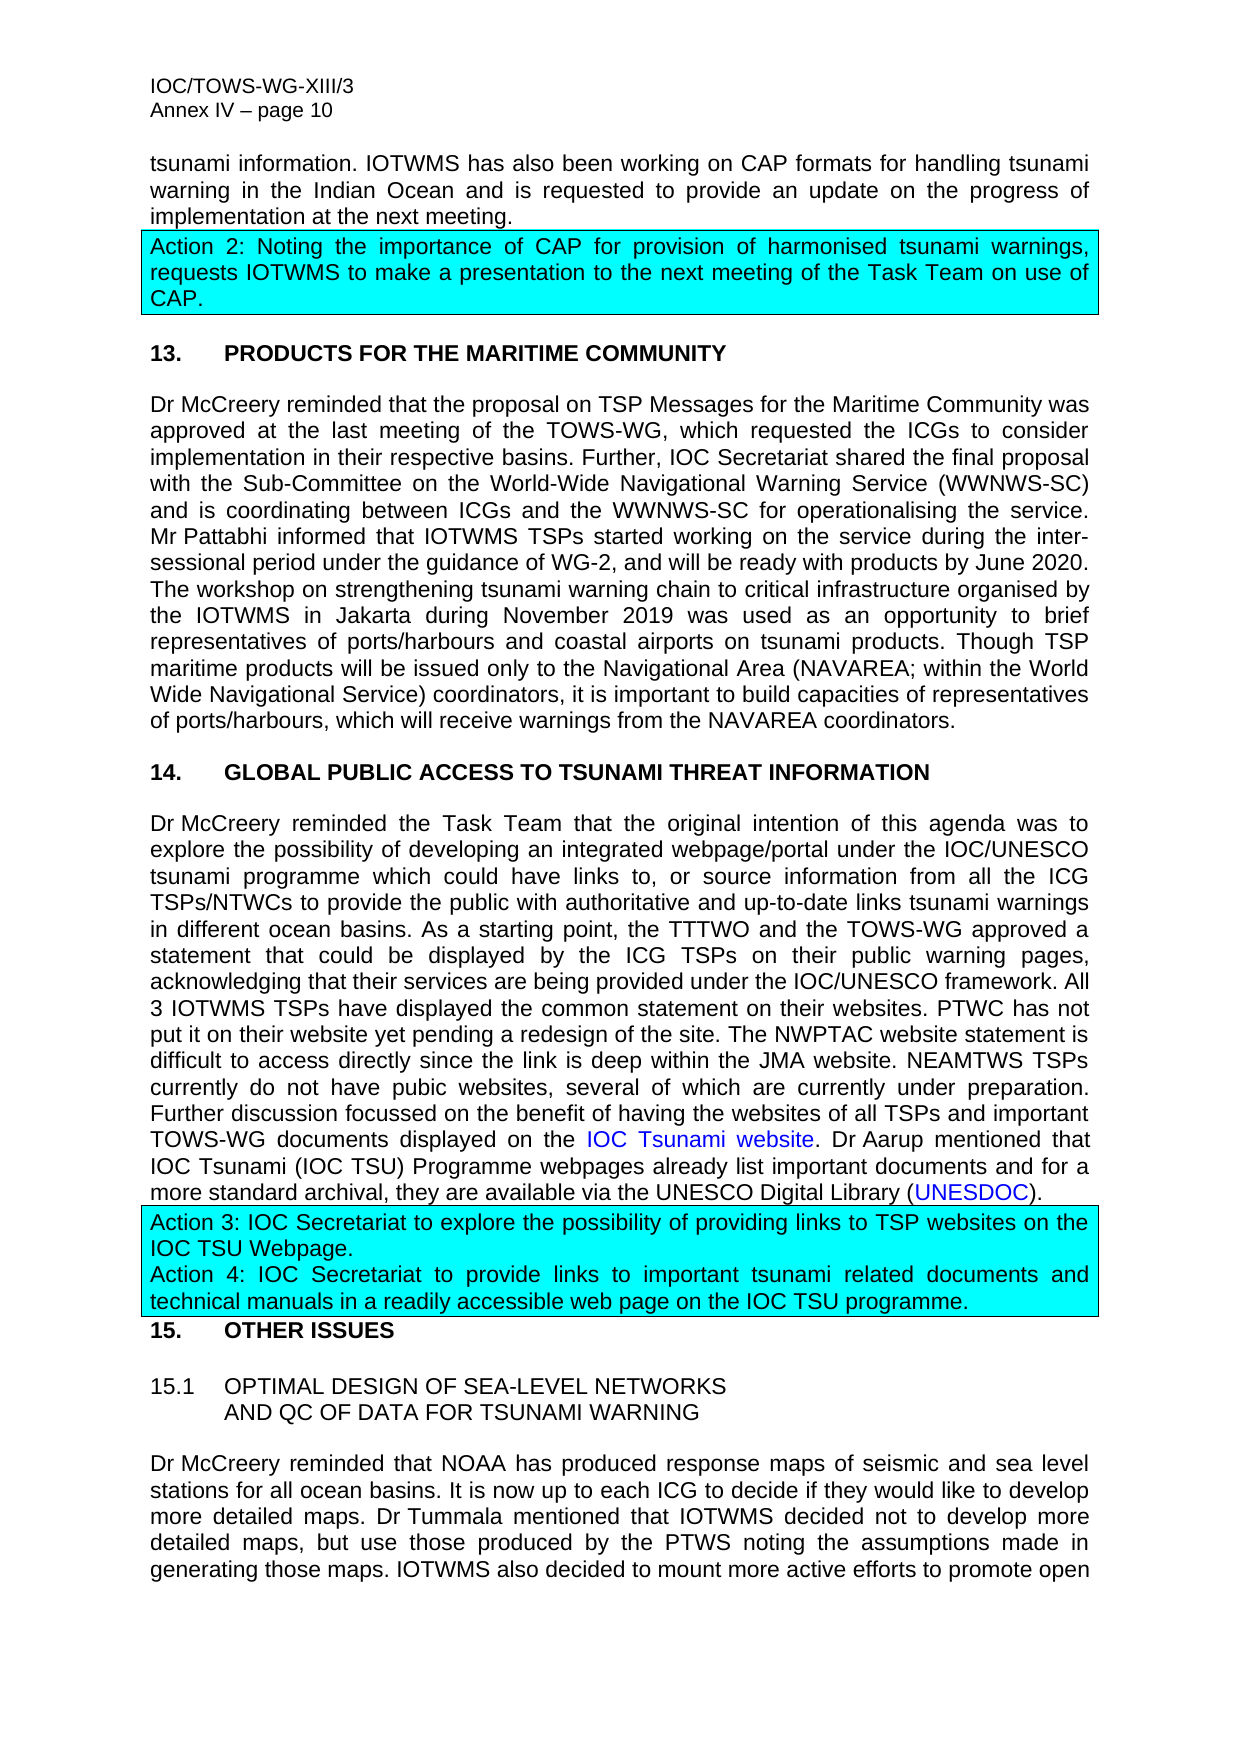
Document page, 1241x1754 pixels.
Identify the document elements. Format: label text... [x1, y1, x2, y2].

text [150, 1450, 1090, 1582]
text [150, 150, 1090, 229]
text Dr McCreery reminded that the proposal on TSP Messages for the Maritime Community was approved at the last meeting of the TOWS-WG, which requested the ICGs to consider implementation in their respective basins. Further, IOC Secretariat shared the final proposal with the Sub-Committee on the World-Wide Navigational Warning Service (WWNWS-SC) and is coordinating between ICGs and the WWNWS-SC for operationalising the service. Mr Pattabhi informed that IOTWMS TSPs started working on the service during the inter-sessional period under the guidance of WG-2, and will be ready with products by June 2020. The workshop on strengthening tsunami warning chain to critical infrastructure organised by the IOTWMS in Jakarta during November 2019 was used as an opportunity to brief representatives of ports/harbours and coastal airports on tsunami products. Though TSP maritime products will be issued only to the Navigational Area (NAVAREA; within the World Wide Navigational Service) coordinators, it is important to build capacities of representatives of ports/harbours, which will receive warnings from the NAVAREA coordinators. [150, 391, 1090, 734]
text Dr McCreery reminded the Task Team that the original intention of this agenda was to explore the possibility of developing an integrated webpage/portal under the IOC/UNESCO tsunami programme which could have links to, or source information from all the ICG TSPs/NTWCs to provide the public with authoritative and up-to-date links tsunami warnings in different ocean basins. As a starting point, the TTTWO and the TOWS-WG approved a statement that could be displayed by the ICG TSPs on their public warning pages, acknowledging that their services are being provided under the IOC/UNESCO framework. All 3 IOTWMS TSPs have displayed the common statement on their websites. PTWC has not put it on their website yet pending a redesign of the site. The NWPTAC website statement is difficult to access directly since the link is deep within the JMA website. NEAMTWS TSPs currently do not have pubic websites, several of which are currently under preparation. Further discussion focussed on the benefit of having the websites of all TSPs and important TOWS-WG documents displayed on the IOC Tsunami website. Dr Aarup mentioned that IOC Tsunami (IOC TSU) Programme webpages already list important documents and for a more standard archival, they are available via the UNESCO Digital Library (UNESDOC). [150, 810, 1090, 1205]
list PRODUCTS FOR THE MARITIME COMMUNITY [150, 340, 1090, 366]
text Action 4: IOC Secretariat to provide links to important tsunami related documents and technical manuals in a readily accessible web page on the IOC TSU programme. [142, 1258, 1098, 1316]
text Action 3: IOC Secretariat to explore the possibility of providing links to TSP websites on the IOC TSU Webpage. [142, 1206, 1098, 1258]
text Action 2: Noting the importance of CAP for provision of harmonised tsunami warnings, requests IOTWMS to make a presentation to the next meeting of the Task Team on use of CAP. [142, 231, 1098, 314]
list GLOBAL PUBLIC ACCESS TO TSUNAMI THREAT INFORMATION [150, 759, 1090, 785]
text 15. OTHER ISSUES [150, 1317, 1090, 1343]
subtitle 15.1 OPTIMAL DESIGN OF SEA-LEVEL NETWORKS AND QC OF DATA FOR TSUNAMI WARNING [150, 1373, 1090, 1425]
